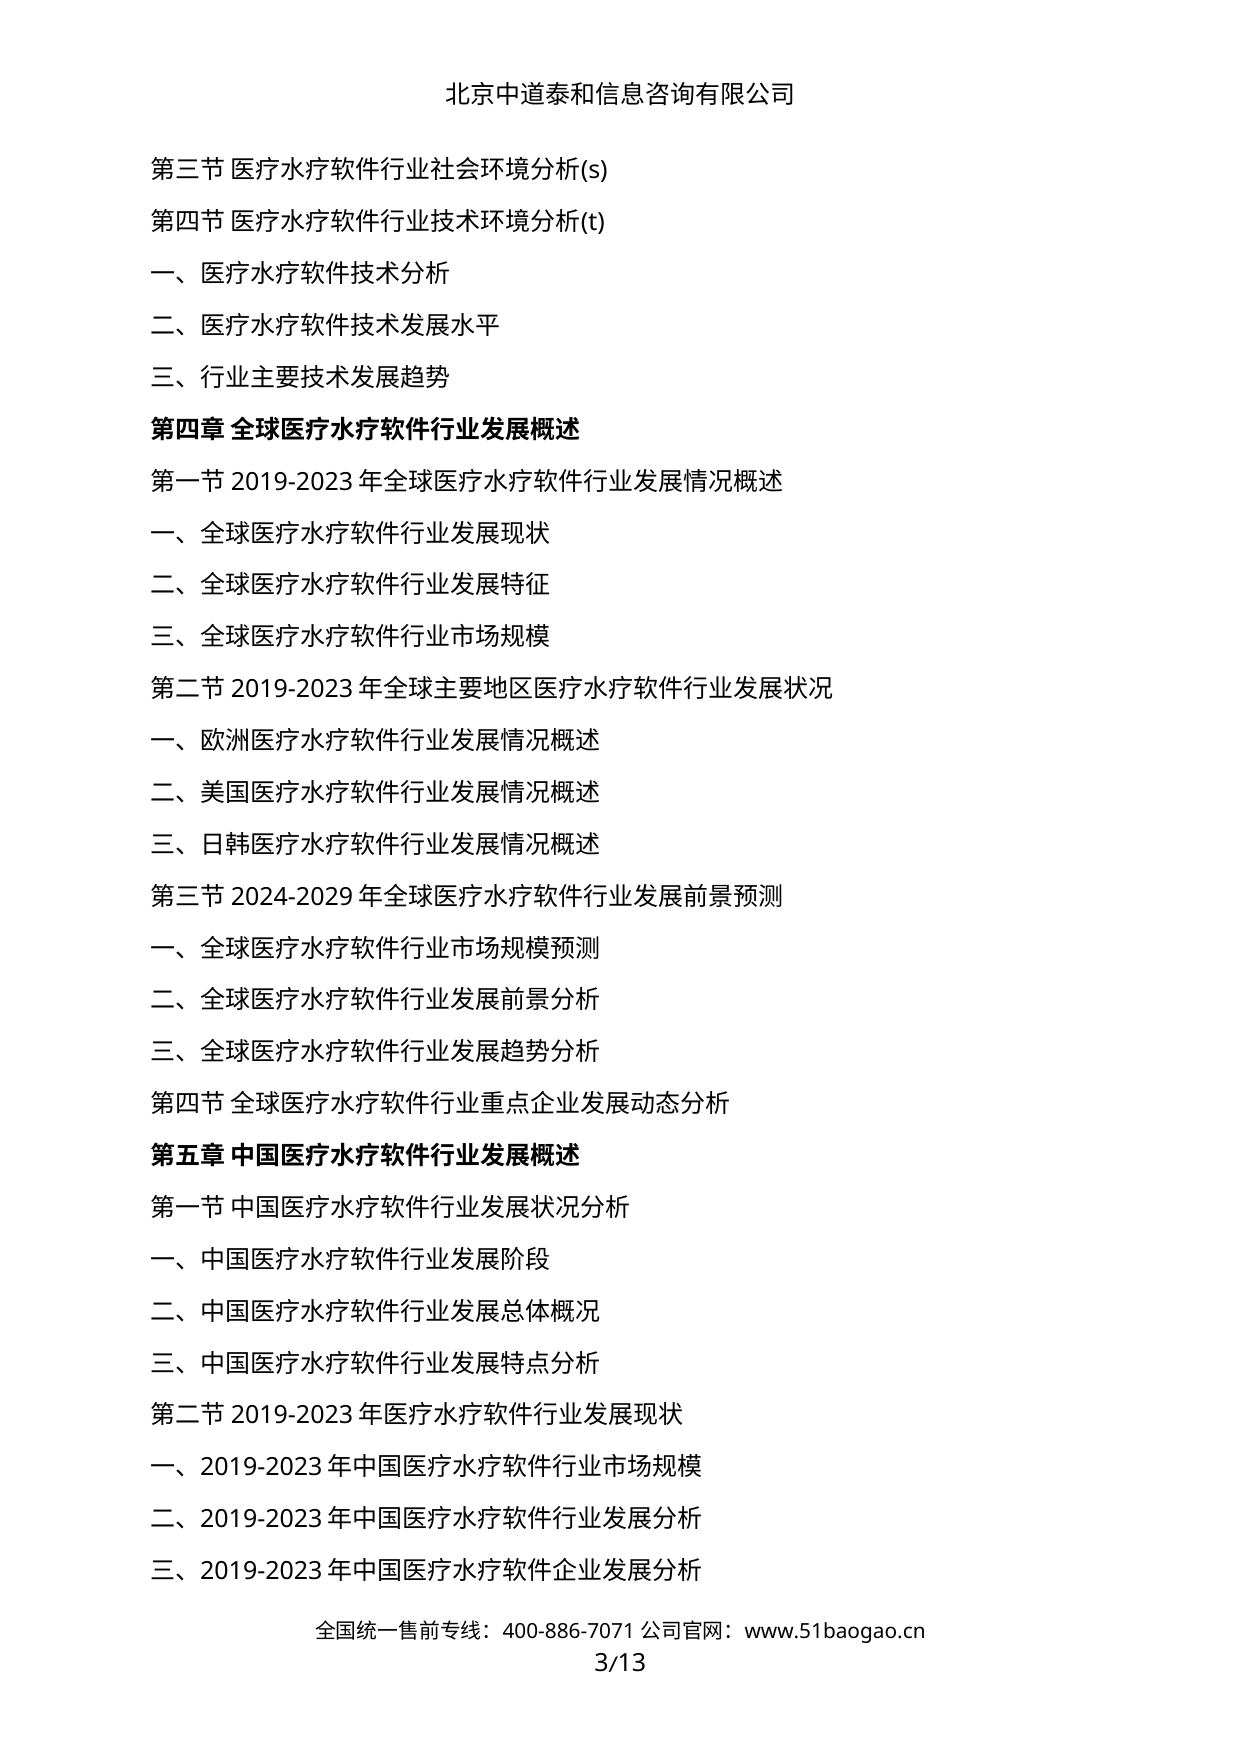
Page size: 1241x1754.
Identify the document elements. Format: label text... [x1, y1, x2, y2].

text 第四节 医疗水疗软件行业技术环境分析(t) [150, 202, 1090, 238]
text 第四章 全球医疗水疗软件行业发展概述 [150, 409, 1090, 446]
text 第二节 2019-2023年医疗水疗软件行业发展现状 [150, 1395, 1090, 1431]
text 三、2019-2023年中国医疗水疗软件企业发展分析 [150, 1551, 1090, 1587]
text 三、行业主要技术发展趋势 [150, 357, 1090, 394]
text 一、欧洲医疗水疗软件行业发展情况概述 [150, 721, 1090, 757]
text 一、2019-2023年中国医疗水疗软件行业市场规模 [150, 1447, 1090, 1483]
text 三、日韩医疗水疗软件行业发展情况概述 [150, 824, 1090, 861]
text 第三节 2024-2029年全球医疗水疗软件行业发展前景预测 [150, 876, 1090, 912]
text 二、美国医疗水疗软件行业发展情况概述 [150, 772, 1090, 809]
text 第一节 2019-2023年全球医疗水疗软件行业发展情况概述 [150, 461, 1090, 497]
text 一、全球医疗水疗软件行业市场规模预测 [150, 928, 1090, 964]
text 二、全球医疗水疗软件行业发展特征 [150, 565, 1090, 601]
text 二、医疗水疗软件技术发展水平 [150, 306, 1090, 342]
text 二、全球医疗水疗软件行业发展前景分析 [150, 980, 1090, 1016]
text 一、中国医疗水疗软件行业发展阶段 [150, 1239, 1090, 1276]
text 二、2019-2023年中国医疗水疗软件行业发展分析 [150, 1499, 1090, 1535]
text 第三节 医疗水疗软件行业社会环境分析(s) [150, 150, 1090, 186]
text 第一节 中国医疗水疗软件行业发展状况分析 [150, 1187, 1090, 1224]
text 三、中国医疗水疗软件行业发展特点分析 [150, 1343, 1090, 1379]
text 一、医疗水疗软件技术分析 [150, 254, 1090, 290]
text 第五章 中国医疗水疗软件行业发展概述 [150, 1136, 1090, 1172]
text 第二节 2019-2023年全球主要地区医疗水疗软件行业发展状况 [150, 669, 1090, 705]
text 三、全球医疗水疗软件行业市场规模 [150, 617, 1090, 653]
text 三、全球医疗水疗软件行业发展趋势分析 [150, 1032, 1090, 1068]
text 第四节 全球医疗水疗软件行业重点企业发展动态分析 [150, 1084, 1090, 1120]
text 二、中国医疗水疗软件行业发展总体概况 [150, 1291, 1090, 1327]
text 一、全球医疗水疗软件行业发展现状 [150, 513, 1090, 549]
